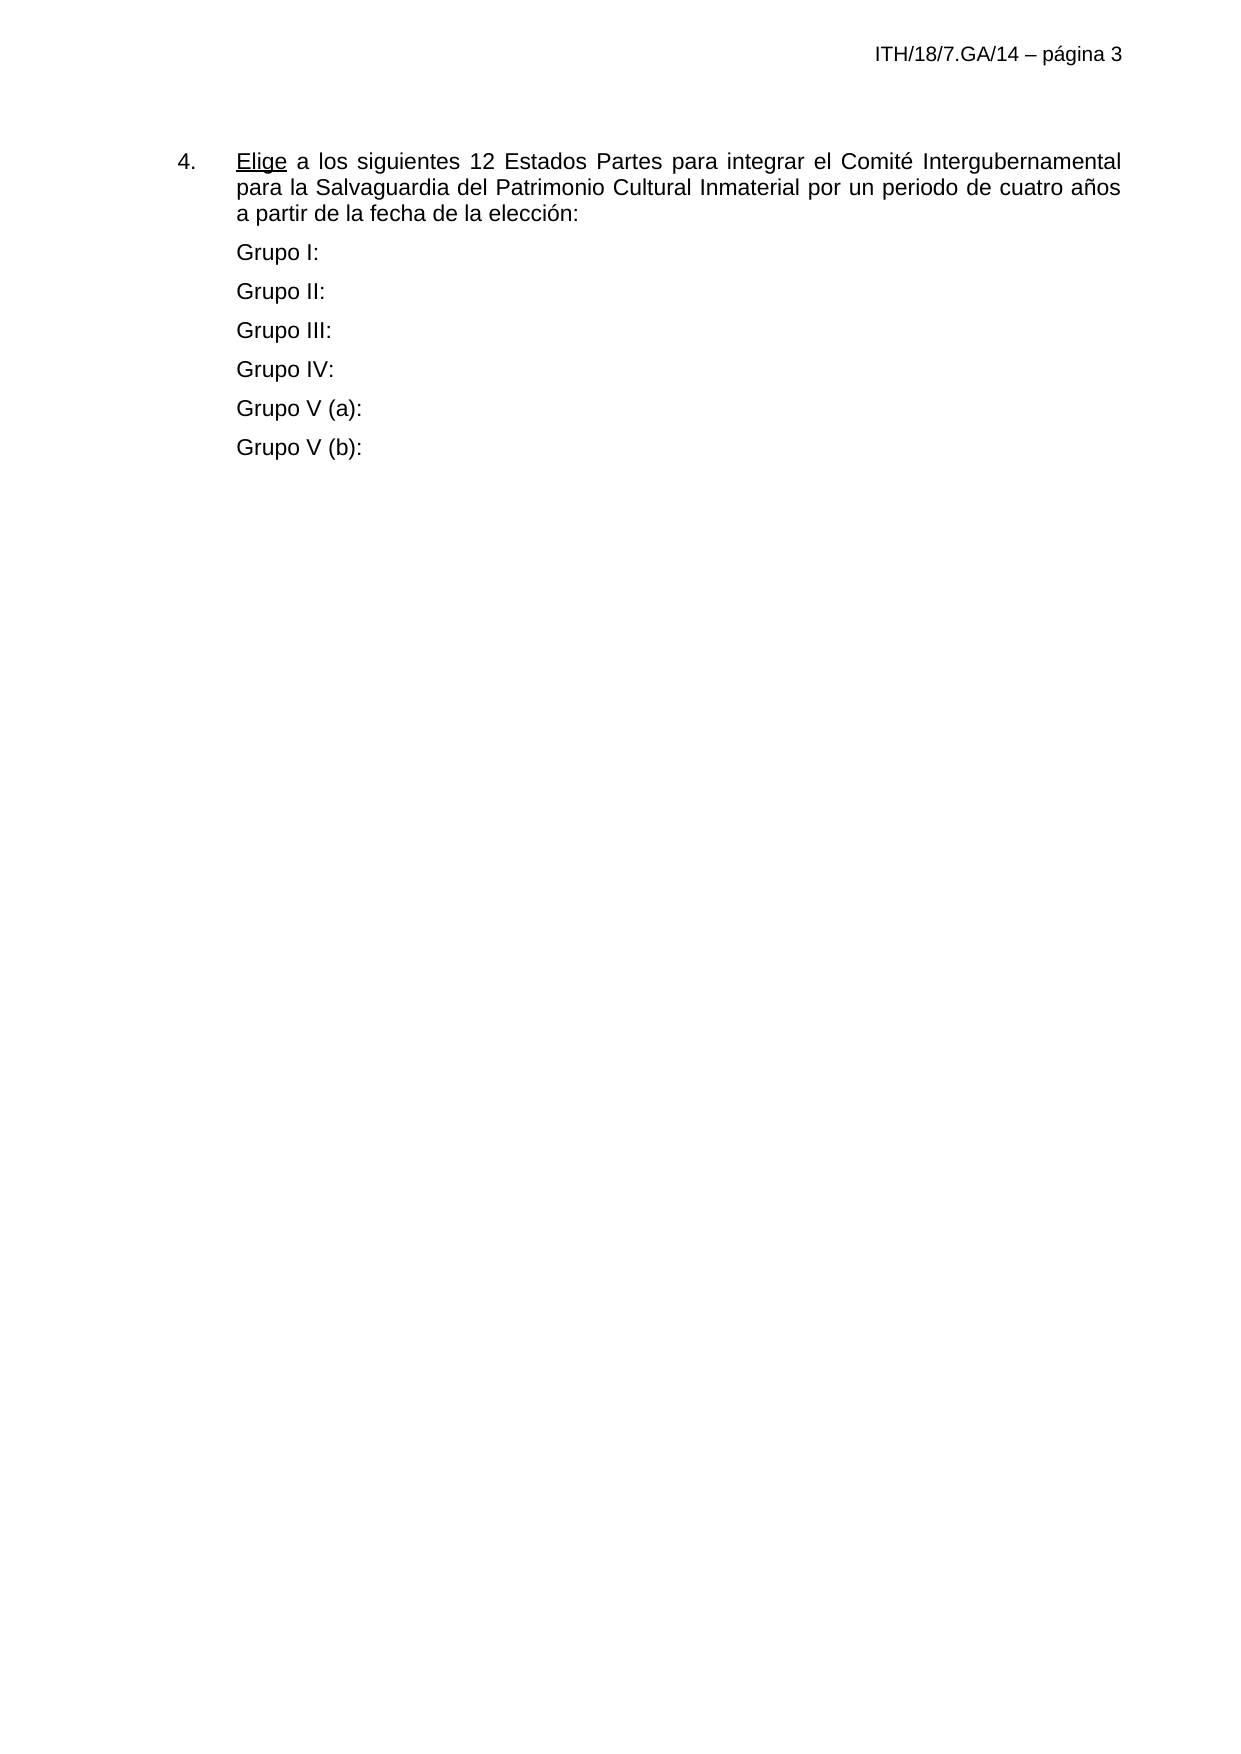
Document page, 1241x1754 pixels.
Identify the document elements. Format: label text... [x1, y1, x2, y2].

text Grupo V (b): [236, 433, 1122, 460]
text Grupo IV: [236, 356, 1122, 382]
text Grupo III: [236, 317, 1122, 343]
text Grupo I: [236, 239, 1122, 266]
text Grupo V (a): [236, 395, 1122, 421]
text Grupo II: [236, 278, 1122, 304]
text 4. Elige a los siguientes 12 Estados Partes para integrar el Comité Intergubernamental para la Salvaguardia del Patrimonio Cultural Inmaterial por un periodo de cuatro años a partir de la fecha de la elección: [177, 148, 1122, 227]
